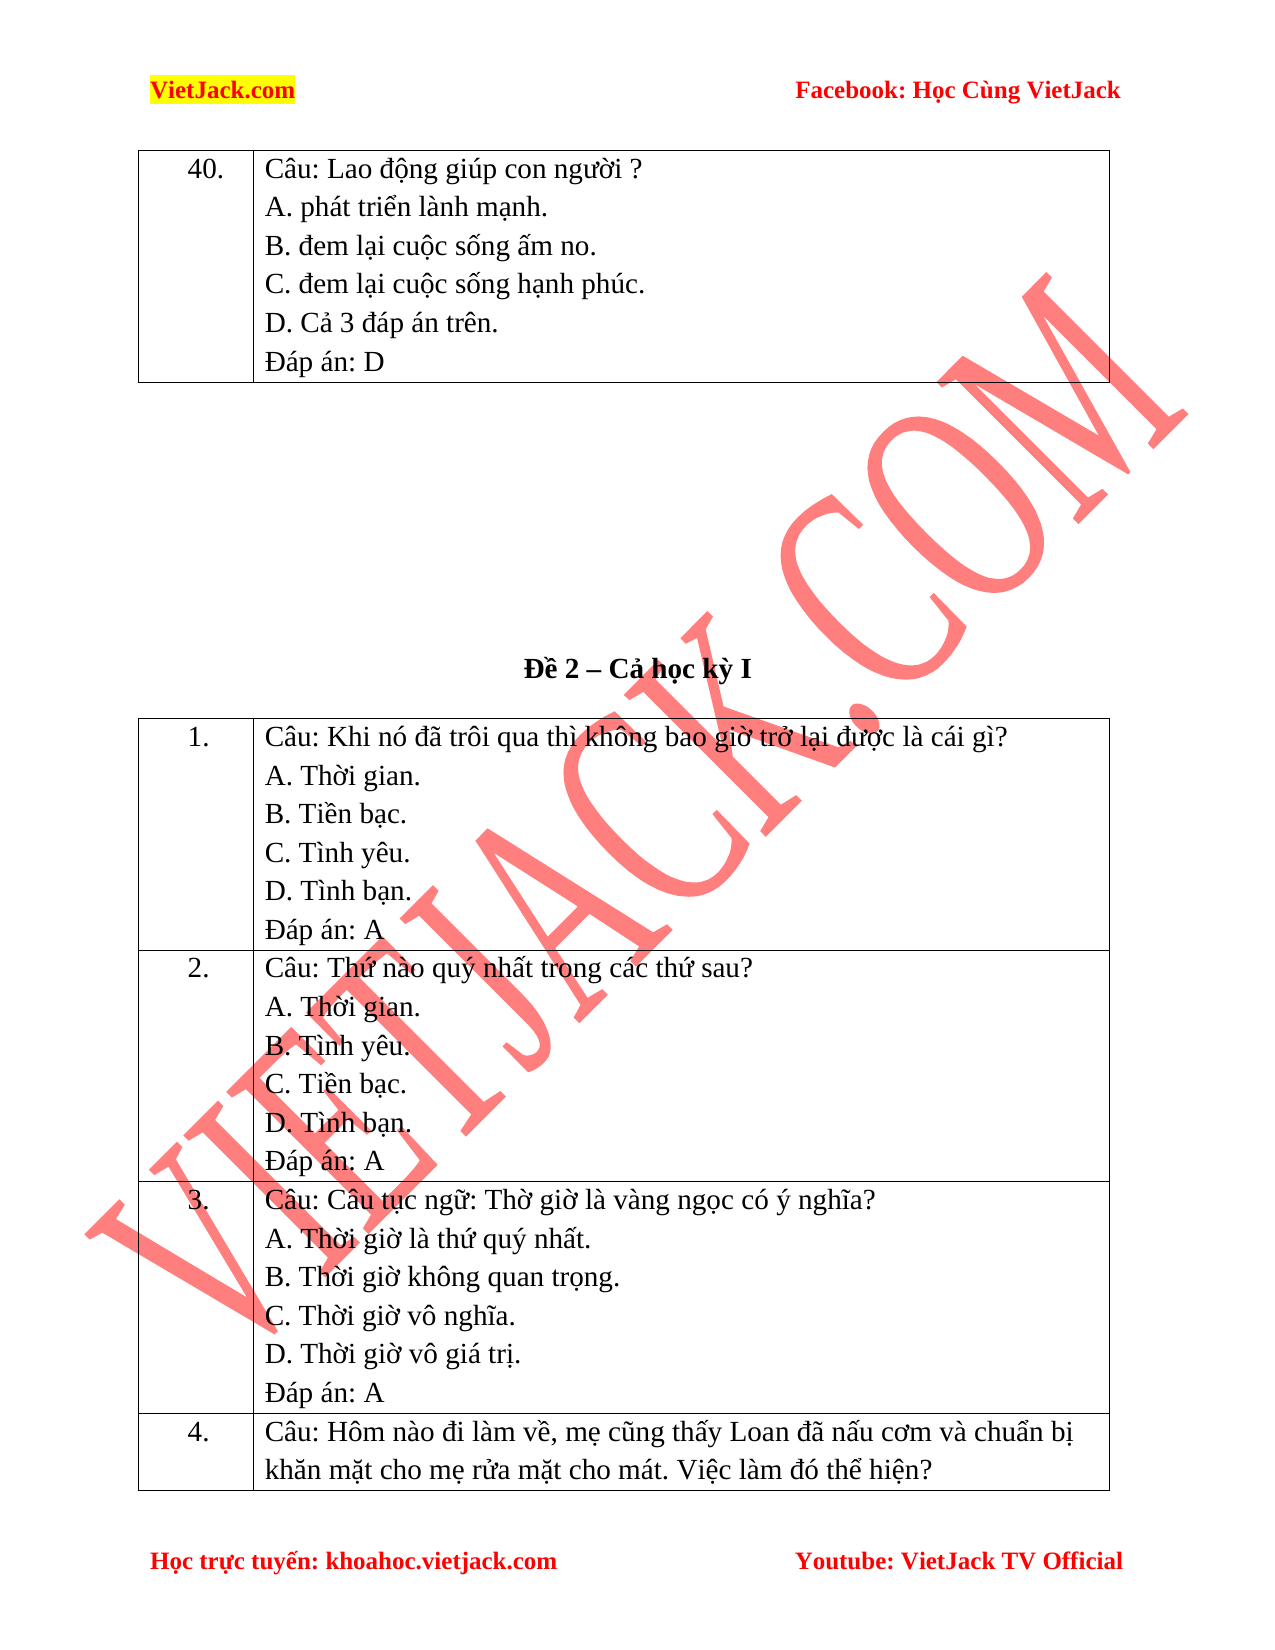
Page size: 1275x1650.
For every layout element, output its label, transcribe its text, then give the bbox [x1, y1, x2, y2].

table_header [139, 719, 253, 949]
table_cell [139, 951, 253, 1181]
table_cell Câu: Lao động giúp con người ? A. phát triển lành mạnh. B. đem lại cuộc sống ấm no. C. đem lại cuộc sống hạnh phúc. D. Cả 3 đáp án trên. Đáp án: D [254, 151, 1109, 382]
text Đề 2 – Cả học kỳ I [150, 651, 1125, 684]
table_cell [139, 151, 253, 382]
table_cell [254, 1414, 1109, 1490]
table_header Câu: Khi nó đã trôi qua thì không bao giờ trở lại được là cái gì? A. Thời gian. B. Tiền bạc. C. Tình yêu. D. Tình bạn. Đáp án: A [254, 719, 1109, 949]
table_cell [139, 1182, 253, 1413]
table_cell Câu: Thứ nào quý nhất trong các thứ sau? A. Thời gian. B. Tình yêu. C. Tiền bạc. D. Tình bạn. Đáp án: A [254, 951, 1109, 1181]
table_cell Câu: Câu tục ngữ: Thờ giờ là vàng ngọc có ý nghĩa? A. Thời giờ là thứ quý nhất. B. Thời giờ không quan trọng. C. Thời giờ vô nghĩa. D. Thời giờ vô giá trị. Đáp án: A [254, 1182, 1109, 1413]
table_cell [139, 1414, 253, 1490]
